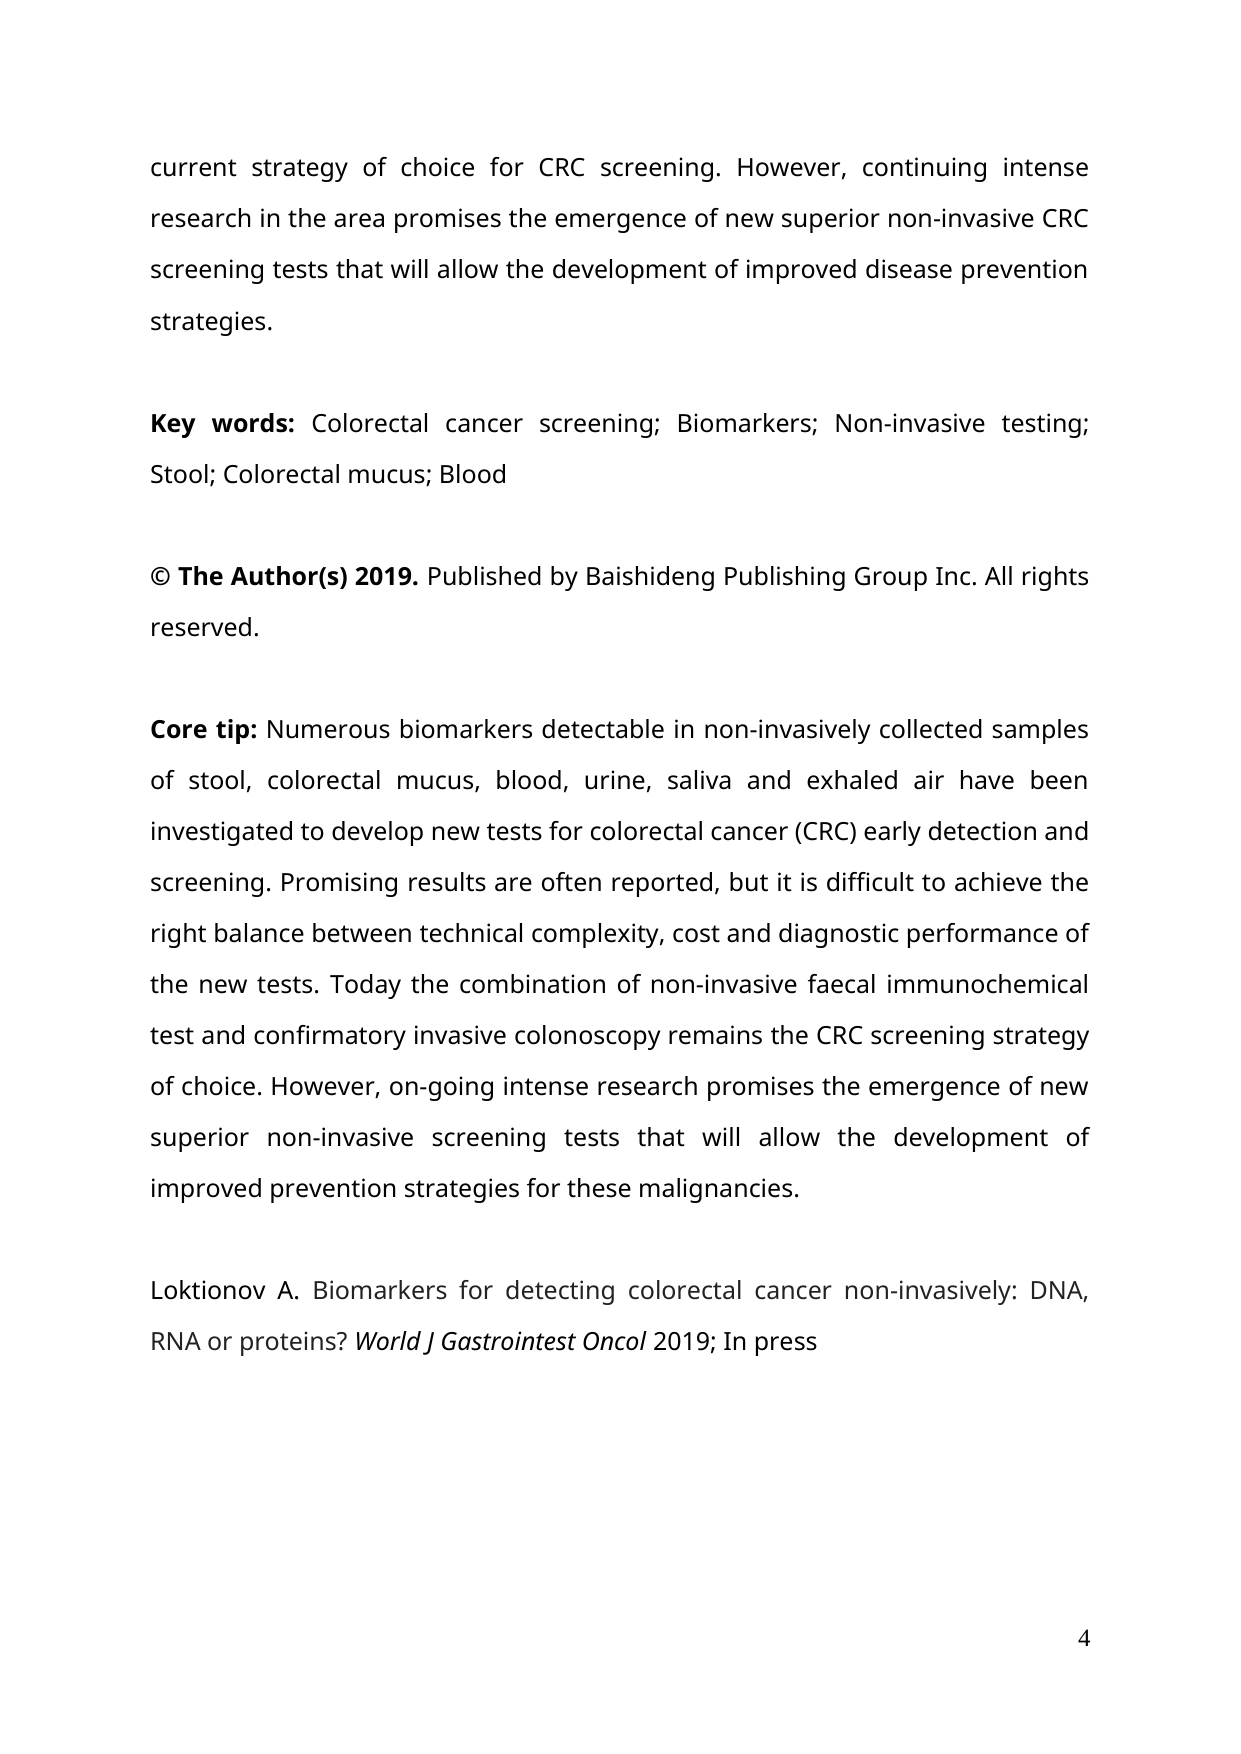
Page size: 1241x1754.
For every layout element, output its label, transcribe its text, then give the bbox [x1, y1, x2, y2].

text Core tip: Numerous biomarkers detectable in non-invasively collected samples of stool, colorectal mucus, blood, urine, saliva and exhaled air have been investigated to develop new tests for colorectal cancer (CRC) early detection and screening. Promising results are often reported, but it is difficult to achieve the right balance between technical complexity, cost and diagnostic performance of the new tests. Today the combination of non-invasive faecal immunochemical test and confirmatory invasive colonoscopy remains the CRC screening strategy of choice. However, on-going intense research promises the emergence of new superior non-invasive screening tests that will allow the development of improved prevention strategies for these malignancies. [150, 711, 1090, 1205]
text Key words: Colorectal cancer screening; Biomarkers; Non-invasive testing; Stool; Colorectal mucus; Blood [150, 405, 1090, 490]
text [150, 150, 1090, 337]
text © The Author(s) 2019. Published by Baishideng Publishing Group Inc. All rights reserved. [150, 558, 1090, 643]
text Loktionov A. Biomarkers for detecting colorectal cancer non-invasively: DNA, RNA or proteins? World J Gastrointest Oncol 2019; In press [150, 1273, 1090, 1358]
